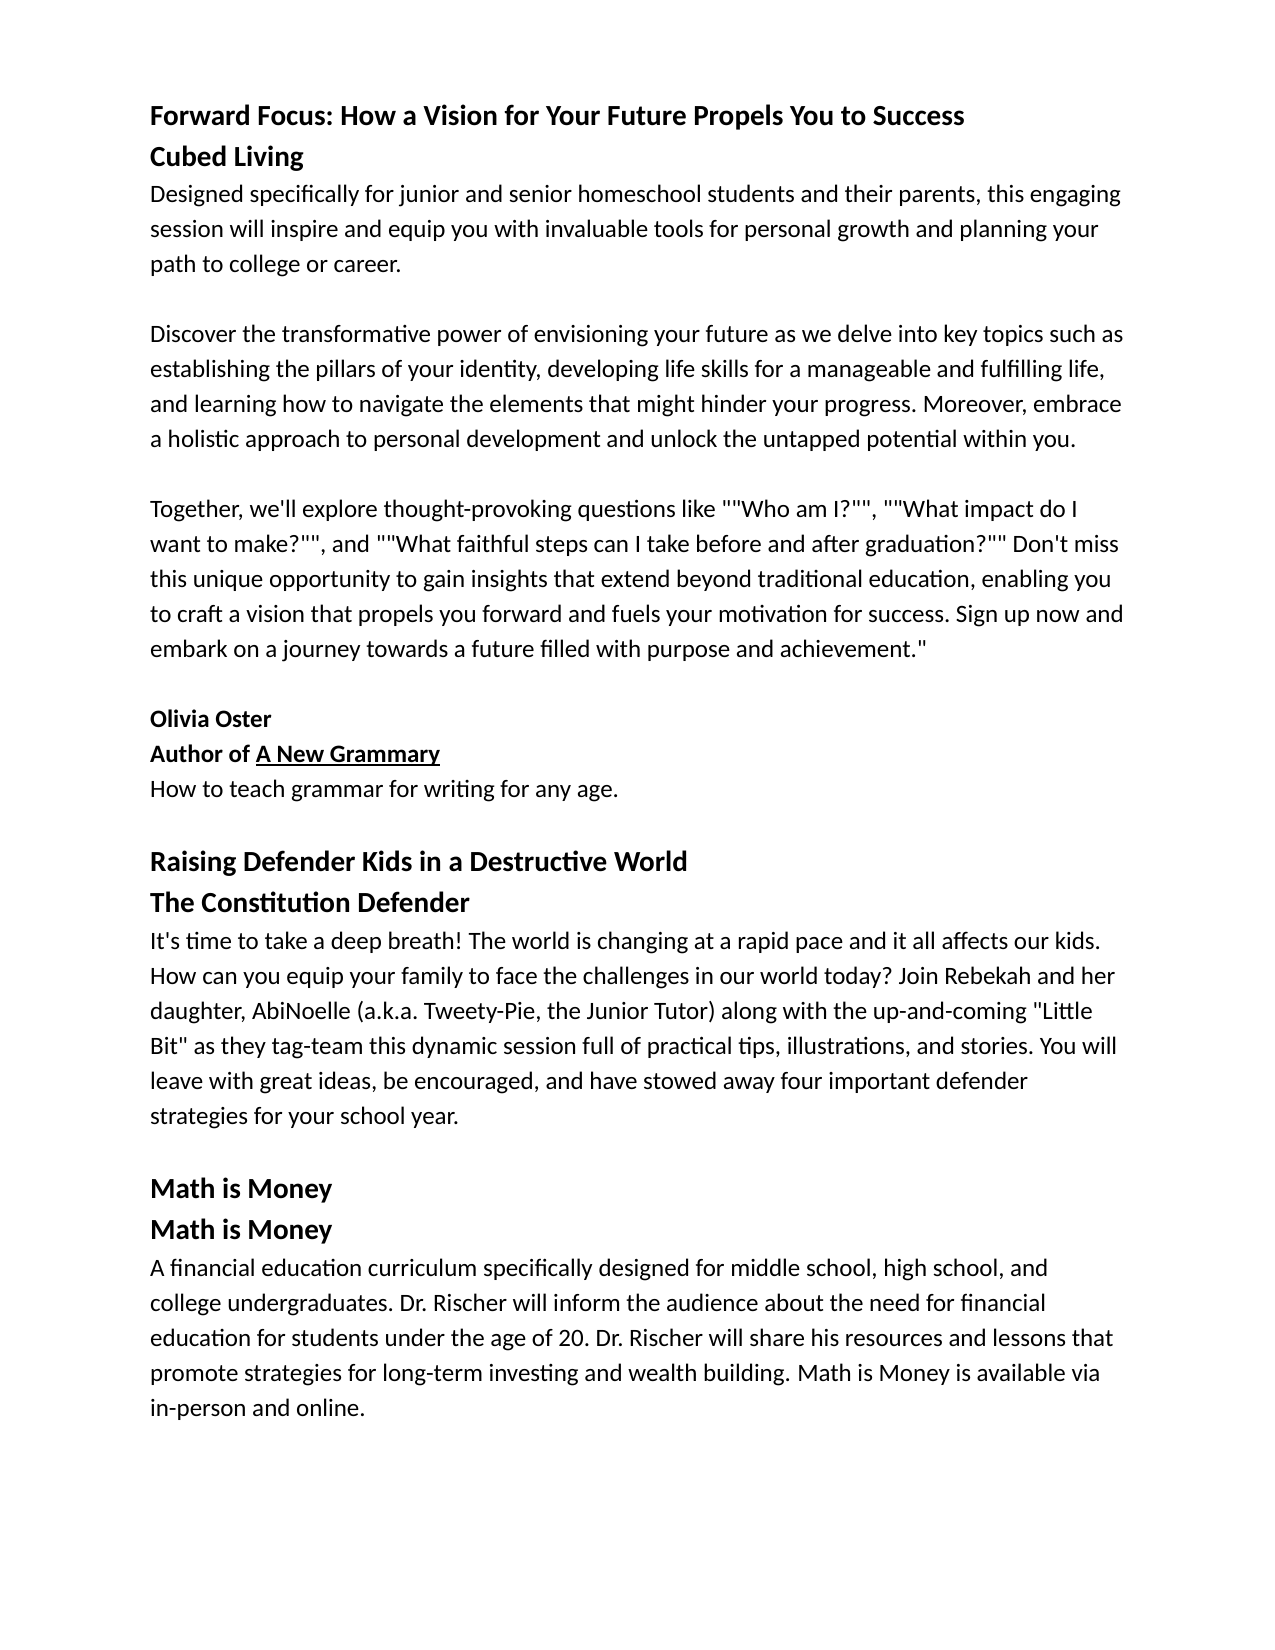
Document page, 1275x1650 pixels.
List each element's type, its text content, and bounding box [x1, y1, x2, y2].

text Math is Money [150, 1211, 1125, 1247]
text A financial education curriculum specifically designed for middle school, high school, and college undergraduates. Dr. Rischer will inform the audience about the need for financial education for students under the age of 20. Dr. Rischer will share his resources and lessons that promote strategies for long-term investing and wealth building. Math is Money is available via in-person and online. [150, 1252, 1125, 1422]
text Cubed Living Designed specifically for junior and senior homeschool students and their parents, this engaging session will inspire and equip you with invaluable tools for personal growth and planning your path to college or career. [150, 138, 1125, 279]
text It's time to take a deep breath! The world is changing at a rapid pace and it all affects our kids. How can you equip your family to face the challenges in our world today? Join Rebekah and her daughter, AbiNoelle (a.k.a. Tweety-Pie, the Junior Tutor) along with the up-and-coming "Little Bit" as they tag-team this dynamic session full of practical tips, illustrations, and stories. You will leave with great ideas, be encouraged, and have stowed away four important defender strategies for your school year. [150, 925, 1125, 1131]
text Forward Focus: How a Vision for Your Future Propels You to Success [150, 97, 1125, 133]
text Discover the transformative power of envisioning your future as we delve into key topics such as establishing the pillars of your identity, developing life skills for a manageable and fulfilling life, and learning how to navigate the elements that might hinder your progress. Moreover, embrace a holistic approach to personal development and unlock the untapped potential within you. [150, 318, 1125, 454]
text Math is Money [150, 1170, 1125, 1206]
text The Constitution Defender [150, 884, 1125, 920]
text Author of A New Grammary [150, 738, 1125, 769]
text Together, we'll explore thought-provoking questions like ""Who am I?"", ""What impact do I want to make?"", and ""What faithful steps can I take before and after graduation?"" Don't miss this unique opportunity to gain insights that extend beyond traditional education, enabling you to craft a vision that propels you forward and fuels your motivation for success. Sign up now and embark on a journey towards a future filled with purpose and achievement." [150, 493, 1125, 664]
text How to teach grammar for writing for any age. [150, 773, 1125, 804]
text Raising Defender Kids in a Destructive World [150, 843, 1125, 879]
text Olivia Oster [150, 703, 1125, 734]
